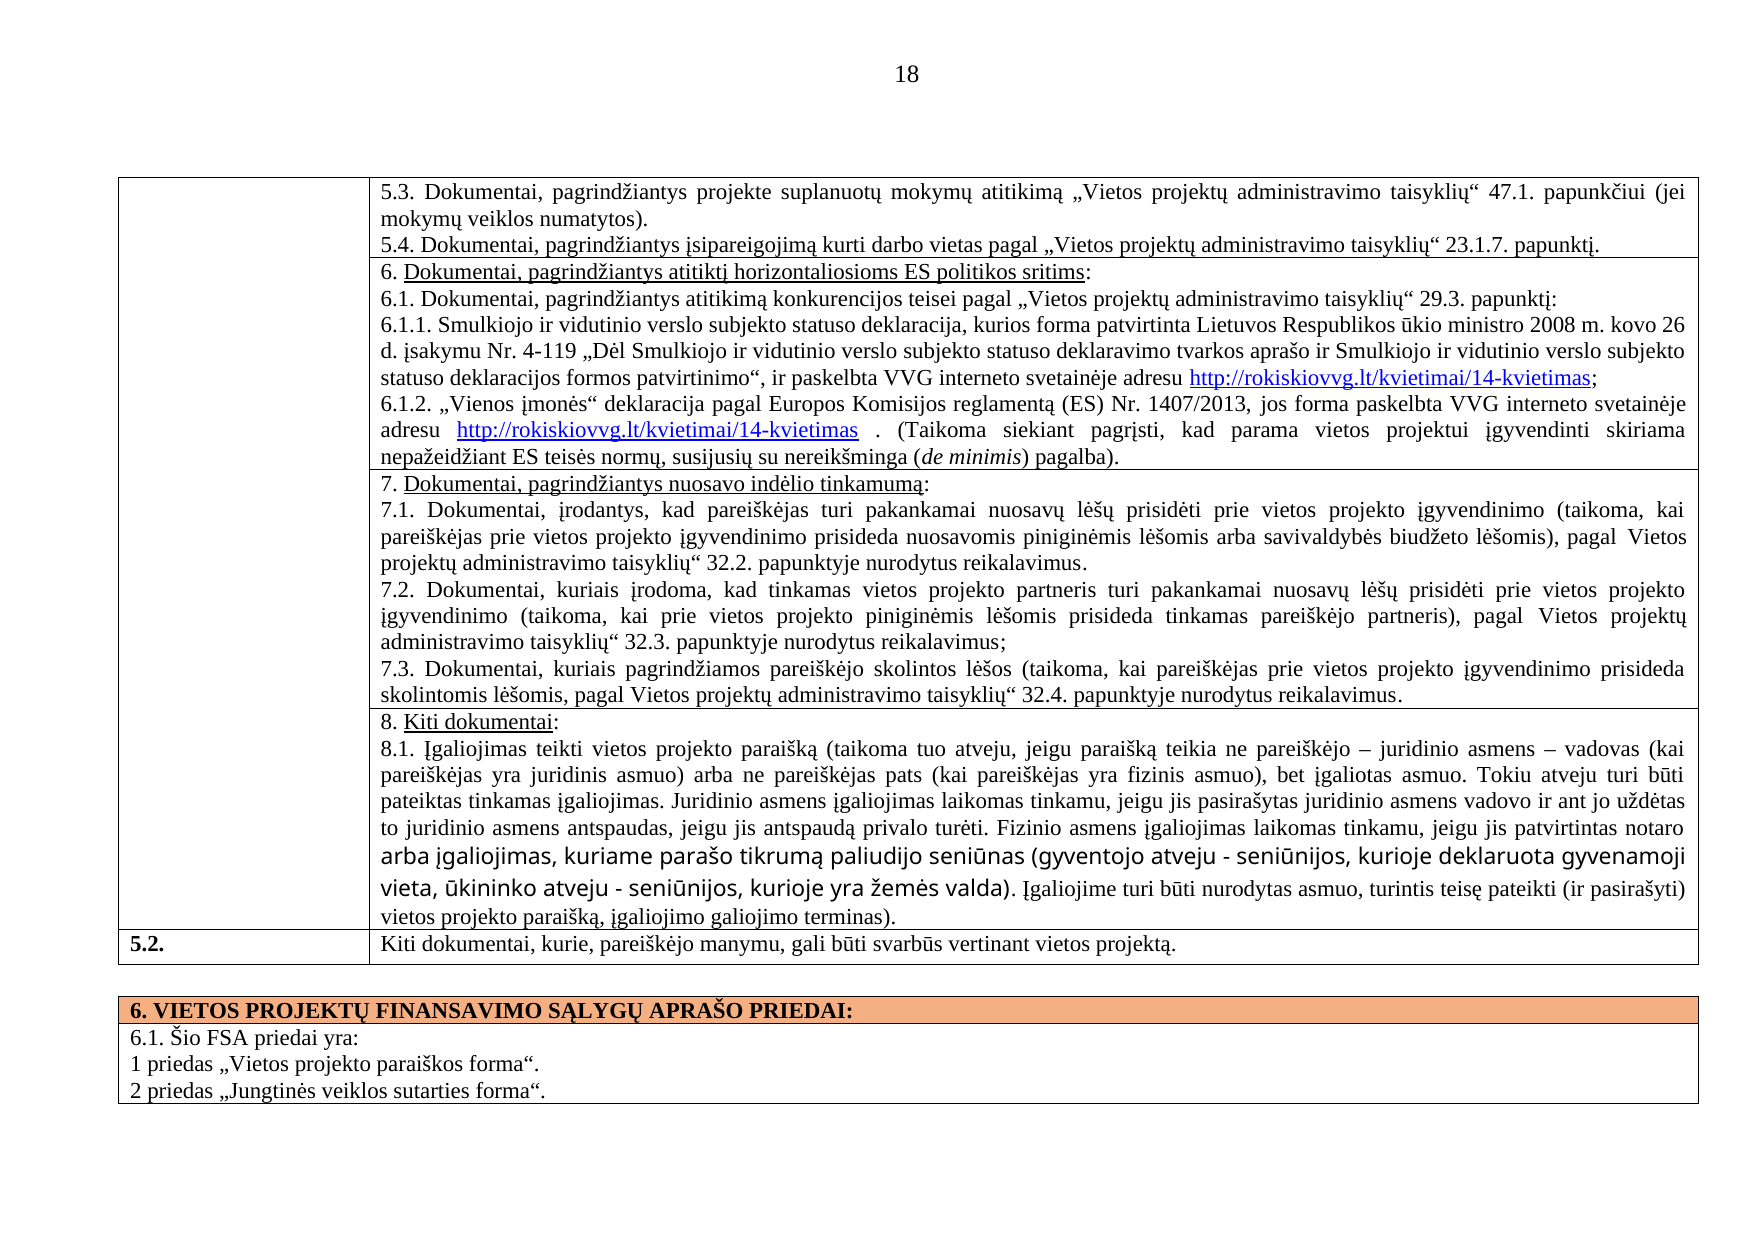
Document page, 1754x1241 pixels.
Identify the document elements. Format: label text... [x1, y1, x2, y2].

table_header 6. VIETOS PROJEKTŲ FINANSAVIMO SĄLYGŲ APRAŠO PRIEDAI: [119, 997, 1698, 1023]
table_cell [119, 1024, 1698, 1103]
table_cell Kiti dokumentai, kurie, pareiškėjo manymu, gali būti svarbūs vertinant vietos projektą. [370, 930, 1698, 964]
table_cell 7. Dokumentai, pagrindžiantys nuosavo indėlio tinkamumą: 7.1. Dokumentai, įrodantys, kad pareiškėjas turi pakankamai nuosavų lėšų prisidėti prie vietos projekto įgyvendinimo (taikoma, kai pareiškėjas prie vietos projekto įgyvendinimo prisideda nuosavomis piniginėmis lėšomis arba savivaldybės biudžeto lėšomis), pagal Vietos projektų administravimo taisyklių“ 32.2. papunktyje nurodytus reikalavimus. 7.2. Dokumentai, kuriais įrodoma, kad tinkamas vietos projekto partneris turi pakankamai nuosavų lėšų prisidėti prie vietos projekto įgyvendinimo (taikoma, kai prie vietos projekto piniginėmis lėšomis prisideda tinkamas pareiškėjo partneris), pagal Vietos projektų administravimo taisyklių“ 32.3. papunktyje nurodytus reikalavimus; 7.3. Dokumentai, kuriais pagrindžiamos pareiškėjo skolintos lėšos (taikoma, kai pareiškėjas prie vietos projekto įgyvendinimo prisideda skolintomis lėšomis, pagal Vietos projektų administravimo taisyklių“ 32.4. papunktyje nurodytus reikalavimus. [370, 470, 1698, 707]
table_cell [370, 178, 1698, 257]
table_cell 8. Kiti dokumentai: 8.1. Įgaliojimas teikti vietos projekto paraišką (taikoma tuo atveju, jeigu paraišką teikia ne pareiškėjo – juridinio asmens – vadovas (kai pareiškėjas yra juridinis asmuo) arba ne pareiškėjas pats (kai pareiškėjas yra fizinis asmuo), bet įgaliotas asmuo. Tokiu atveju turi būti pateiktas tinkamas įgaliojimas. Juridinio asmens įgaliojimas laikomas tinkamu, jeigu jis pasirašytas juridinio asmens vadovo ir ant jo uždėtas to juridinio asmens antspaudas, jeigu jis antspaudą privalo turėti. Fizinio asmens įgaliojimas laikomas tinkamu, jeigu jis patvirtintas notaro arba įgaliojimas, kuriame parašo tikrumą paliudijo seniūnas (gyventojo atveju - seniūnijos, kurioje deklaruota gyvenamoji vieta, ūkininko atveju - seniūnijos, kurioje yra žemės valda). Įgaliojime turi būti nurodytas asmuo, turintis teisę pateikti (ir pasirašyti) vietos projekto paraišką, įgaliojimo galiojimo terminas). [370, 709, 1698, 929]
table_cell 5.2. [119, 930, 369, 964]
table_cell 6. Dokumentai, pagrindžiantys atitiktį horizontaliosioms ES politikos sritims: 6.1. Dokumentai, pagrindžiantys atitikimą konkurencijos teisei pagal „Vietos projektų administravimo taisyklių“ 29.3. papunktį: 6.1.1. Smulkiojo ir vidutinio verslo subjekto statuso deklaracija, kurios forma patvirtinta Lietuvos Respublikos ūkio ministro 2008 m. kovo 26 d. įsakymu Nr. 4-119 „Dėl Smulkiojo ir vidutinio verslo subjekto statuso deklaravimo tvarkos aprašo ir Smulkiojo ir vidutinio verslo subjekto statuso deklaracijos formos patvirtinimo“, ir paskelbta VVG interneto svetainėje adresu http://rokiskiovvg.lt/kvietimai/14-kvietimas; 6.1.2. „Vienos įmonės“ deklaracija pagal Europos Komisijos reglamentą (ES) Nr. 1407/2013, jos forma paskelbta VVG interneto svetainėje adresu http://rokiskiovvg.lt/kvietimai/14-kvietimas . (Taikoma siekiant pagrįsti, kad parama vietos projektui įgyvendinti skiriama nepažeidžiant ES teisės normų, susijusių su nereikšminga (de minimis) pagalba). [370, 258, 1698, 469]
